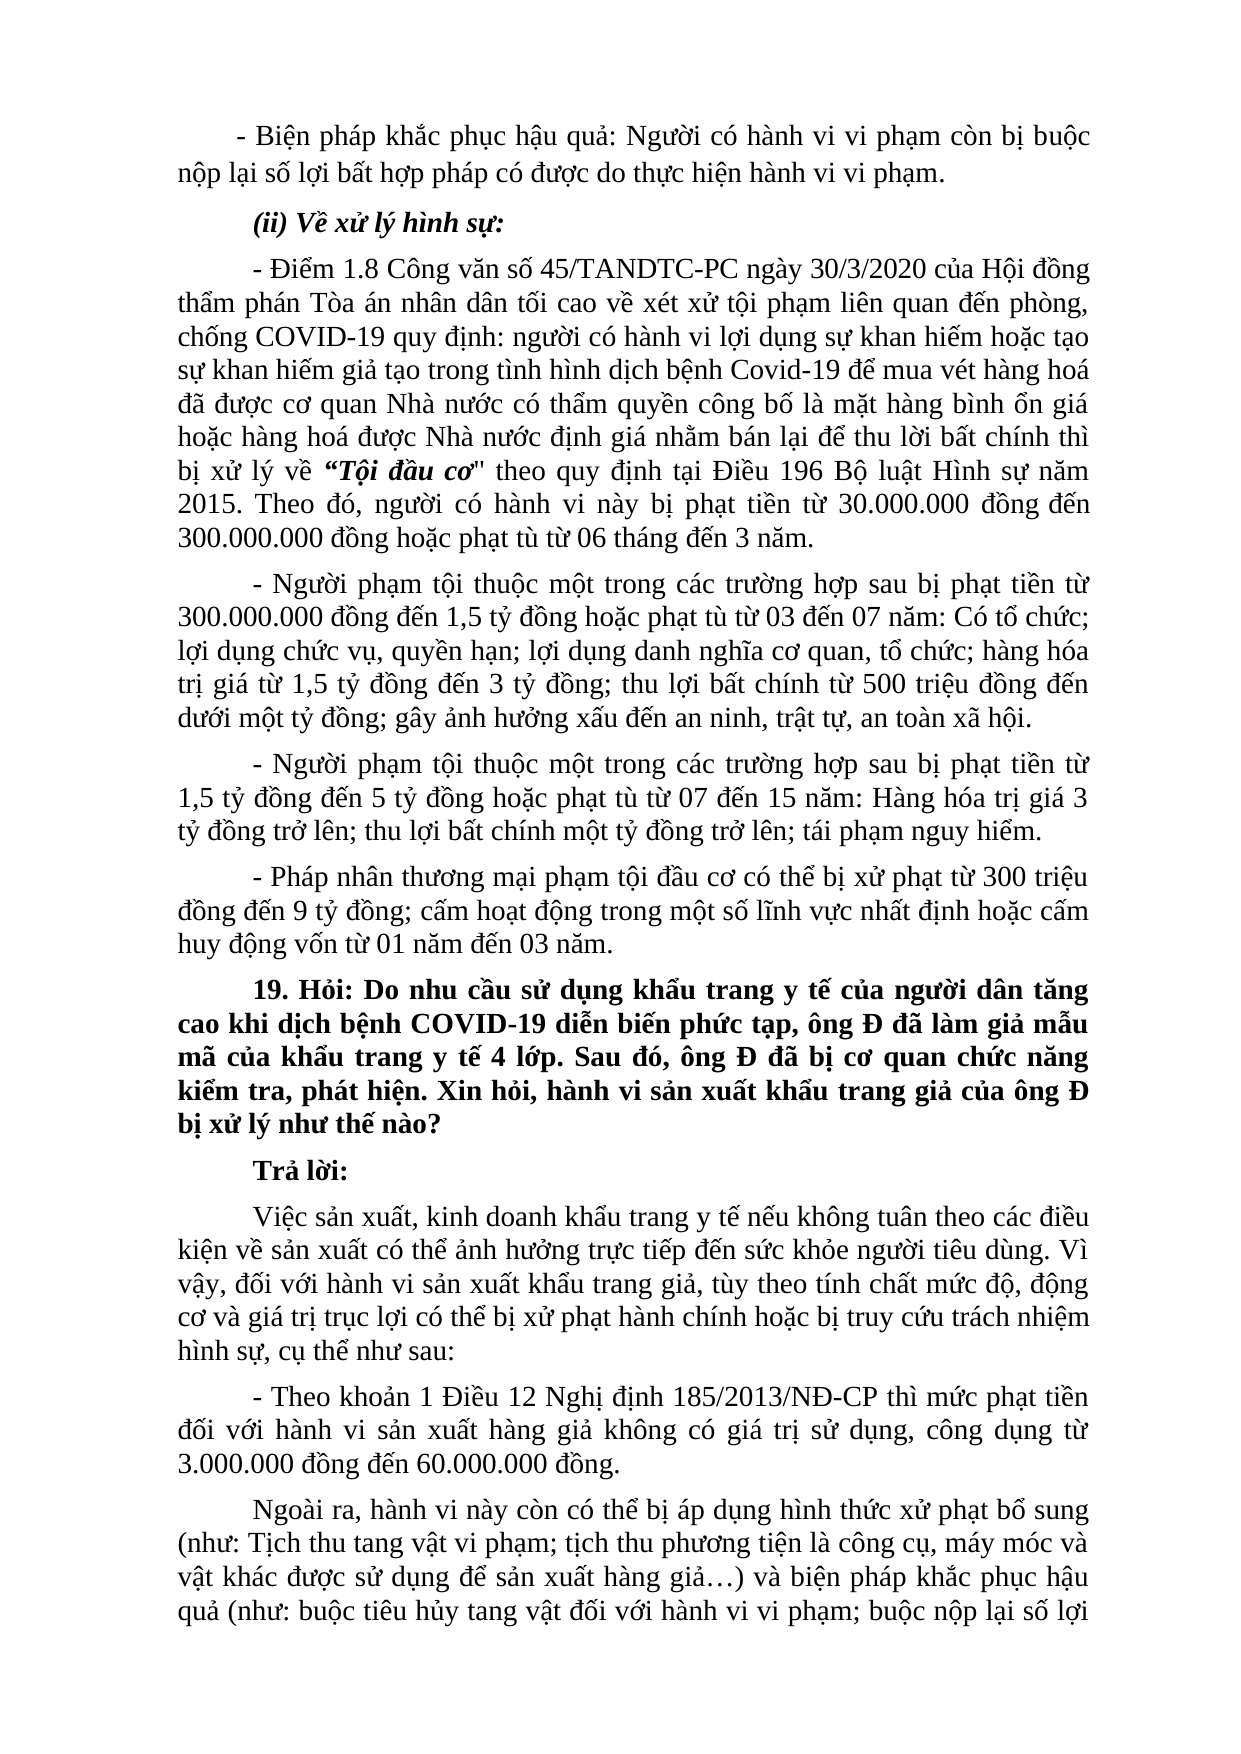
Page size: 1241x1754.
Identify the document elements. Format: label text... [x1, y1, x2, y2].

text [177, 1492, 1090, 1626]
text - Người phạm tội thuộc một trong các trường hợp sau bị phạt tiền từ 1,5 tỷ đồng đến 5 tỷ đồng hoặc phạt tù từ 07 đến 15 năm: Hàng hóa trị giá 3 tỷ đồng trở lên; thu lợi bất chính một tỷ đồng trở lên; tái phạm nguy hiểm. [177, 746, 1090, 847]
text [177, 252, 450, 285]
text - Biện pháp khắc phục hậu quả: Người có hành vi vi phạm còn bị buộc nộp lại số lợi bất hợp pháp có được do thực hiện hành vi vi phạm. [177, 118, 1090, 189]
text Trả lời: [177, 1153, 1090, 1186]
text 19. Hỏi: Do nhu cầu sử dụng khẩu trang y tế của người dân tăng cao khi dịch bệnh COVID-19 diễn biến phức tạp, ông Đ đã làm giả mẫu mã của khẩu trang y tế 4 lớp. Sau đó, ông Đ đã bị cơ quan chức năng kiểm tra, phát hiện. Xin hỏi, hành vi sản xuất khẩu trang giả của ông Đ bị xử lý như thế nào? [177, 972, 1090, 1140]
text - Người phạm tội thuộc một trong các trường hợp sau bị phạt tiền từ 300.000.000 đồng đến 1,5 tỷ đồng hoặc phạt tù từ 03 đến 07 năm: Có tổ chức; lợi dụng chức vụ, quyền hạn; lợi dụng danh nghĩa cơ quan, tổ chức; hàng hóa trị giá từ 1,5 tỷ đồng đến 3 tỷ đồng; thu lợi bất chính từ 500 triệu đồng đến dưới một tỷ đồng; gây ảnh hưởng xấu đến an ninh, trật tự, an toàn xã hội. [177, 566, 1090, 734]
text - Pháp nhân thương mại phạm tội đầu cơ có thể bị xử phạt từ 300 triệu đồng đến 9 tỷ đồng; cấm hoạt động trong một số lĩnh vực nhất định hoặc cấm huy động vốn từ 01 năm đến 03 năm. [177, 859, 1090, 960]
text (ii) Về xử lý hình sự: [177, 206, 1090, 239]
text Việc sản xuất, kinh doanh khẩu trang y tế nếu không tuân theo các điều kiện về sản xuất có thể ảnh hưởng trực tiếp đến sức khỏe người tiêu dùng. Vì vậy, đối với hành vi sản xuất khẩu trang giả, tùy theo tính chất mức độ, động cơ và giá trị trục lợi có thể bị xử phạt hành chính hoặc bị truy cứu trách nhiệm hình sự, cụ thể như sau: [177, 1199, 1090, 1366]
text - Theo khoản 1 Điều 12 Nghị định 185/2013/NĐ-CP thì mức phạt tiền đối với hành vi sản xuất hàng giả không có giá trị sử dụng, công dụng từ 3.000.000 đồng đến 60.000.000 đồng. [177, 1379, 1090, 1479]
text - Điểm 1.8 Công văn số 45/TANDTC-PC ngày 30/3/2020 của Hội đồng thẩm phán Tòa án nhân dân tối cao về xét xử tội phạm liên quan đến phòng, chống COVID-19 quy định: người có hành vi lợi dụng sự khan hiếm hoặc tạo sự khan hiếm giả tạo trong tình hình dịch bệnh Covid-19 để mua vét hàng hoá đã được cơ quan Nhà nước có thẩm quyền công bố là mặt hàng bình ổn giá hoặc hàng hoá được Nhà nước định giá nhằm bán lại để thu lời bất chính thì bị xử lý về “Tội đầu cơ" theo quy định tại Điều 196 Bộ luật Hình sự năm 2015. Theo đó, người có hành vi này bị phạt tiền từ 30.000.000 đồng đến 300.000.000 đồng hoặc phạt tù từ 06 tháng đến 3 năm. [177, 319, 1090, 553]
